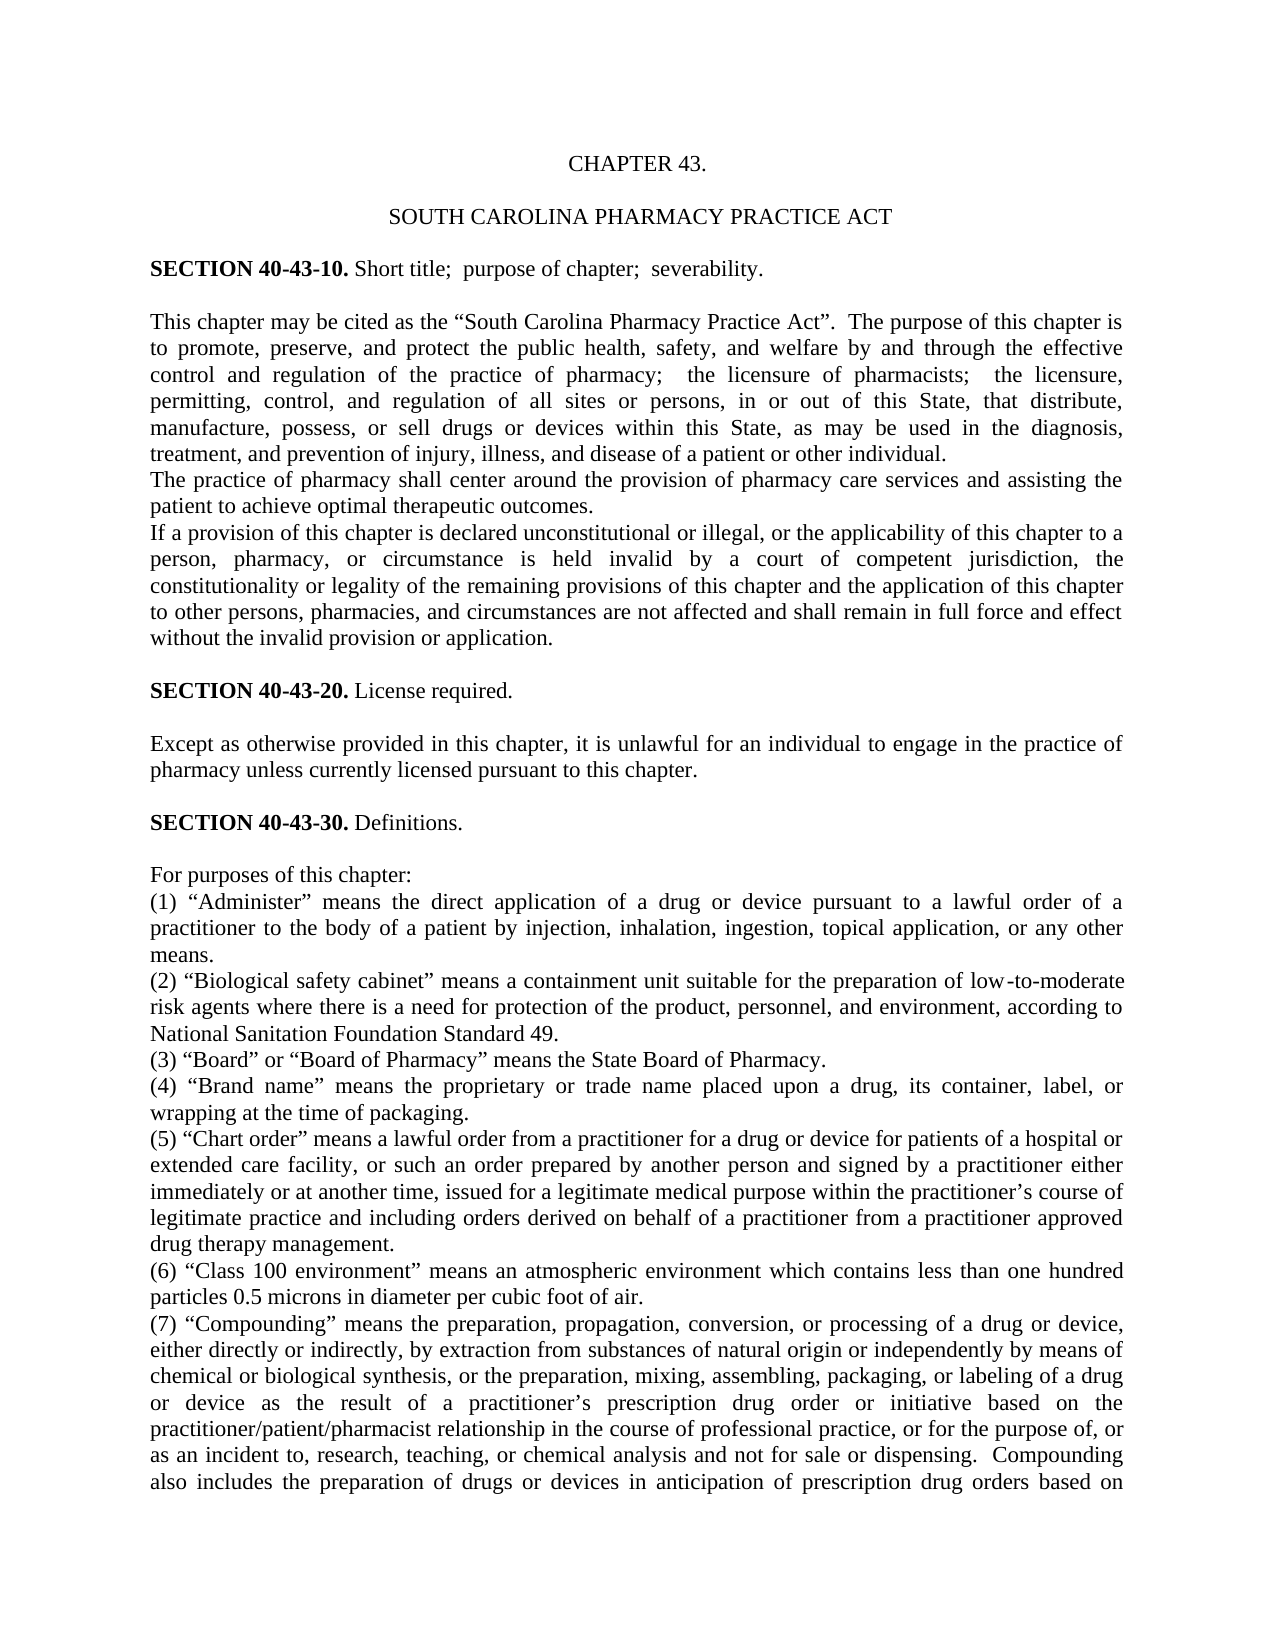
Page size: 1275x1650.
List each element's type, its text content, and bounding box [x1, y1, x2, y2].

text SECTION 40-43-30. Definitions. [150, 809, 1125, 835]
text Except as otherwise provided in this chapter, it is unlawful for an individual to engage in the practice of pharmacy unless currently licensed pursuant to this chapter. [150, 730, 1125, 782]
text CHAPTER 43. [150, 150, 1125, 176]
text SECTION 40-43-20. License required. [150, 677, 1125, 703]
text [150, 1309, 1125, 1494]
text For purposes of this chapter: [150, 862, 1125, 888]
text The practice of pharmacy shall center around the provision of pharmacy care services and assisting the patient to achieve optimal therapeutic outcomes. [150, 466, 1125, 519]
text (4) “Brand name” means the proprietary or trade name placed upon a drug, its container, label, or wrapping at the time of packaging. [150, 1072, 1125, 1125]
text (3) “Board” or “Board of Pharmacy” means the State Board of Pharmacy. [150, 1046, 1125, 1072]
text SECTION 40-43-10. Short title; purpose of chapter; severability. [150, 255, 1125, 282]
text (6) “Class 100 environment” means an atmospheric environment which contains less than one hundred particles 0.5 microns in diameter per cubic foot of air. [150, 1257, 1125, 1309]
text This chapter may be cited as the “South Carolina Pharmacy Practice Act”. The purpose of this chapter is to promote, preserve, and protect the public health, safety, and welfare by and through the effective control and regulation of the practice of pharmacy; the licensure of pharmacists; the licensure, permitting, control, and regulation of all sites or persons, in or out of this State, that distribute, manufacture, possess, or sell drugs or devices within this State, as may be used in the diagnosis, treatment, and prevention of injury, illness, and disease of a patient or other individual. [150, 308, 1125, 466]
text (5) “Chart order” means a lawful order from a practitioner for a drug or device for patients of a hospital or extended care facility, or such an order prepared by another person and signed by a practitioner either immediately or at another time, issued for a legitimate medical purpose within the practitioner’s course of legitimate practice and including orders derived on behalf of a practitioner from a practitioner approved drug therapy management. [150, 1125, 1125, 1257]
text If a provision of this chapter is declared unconstitutional or illegal, or the applicability of this chapter to a person, pharmacy, or circumstance is held invalid by a court of competent jurisdiction, the constitutionality or legality of the remaining provisions of this chapter and the application of this chapter to other persons, pharmacies, and circumstances are not affected and shall remain in full force and effect without the invalid provision or application. [150, 519, 1125, 651]
text (1) “Administer” means the direct application of a drug or device pursuant to a lawful order of a practitioner to the body of a patient by injection, inhalation, ingestion, topical application, or any other means. [150, 888, 1125, 967]
text (2) “Biological safety cabinet” means a containment unit suitable for the preparation of low-to-moderate risk agents where there is a need for protection of the product, personnel, and environment, according to National Sanitation Foundation Standard 49. [150, 967, 1125, 1046]
text SOUTH CAROLINA PHARMACY PRACTICE ACT [150, 203, 1125, 229]
